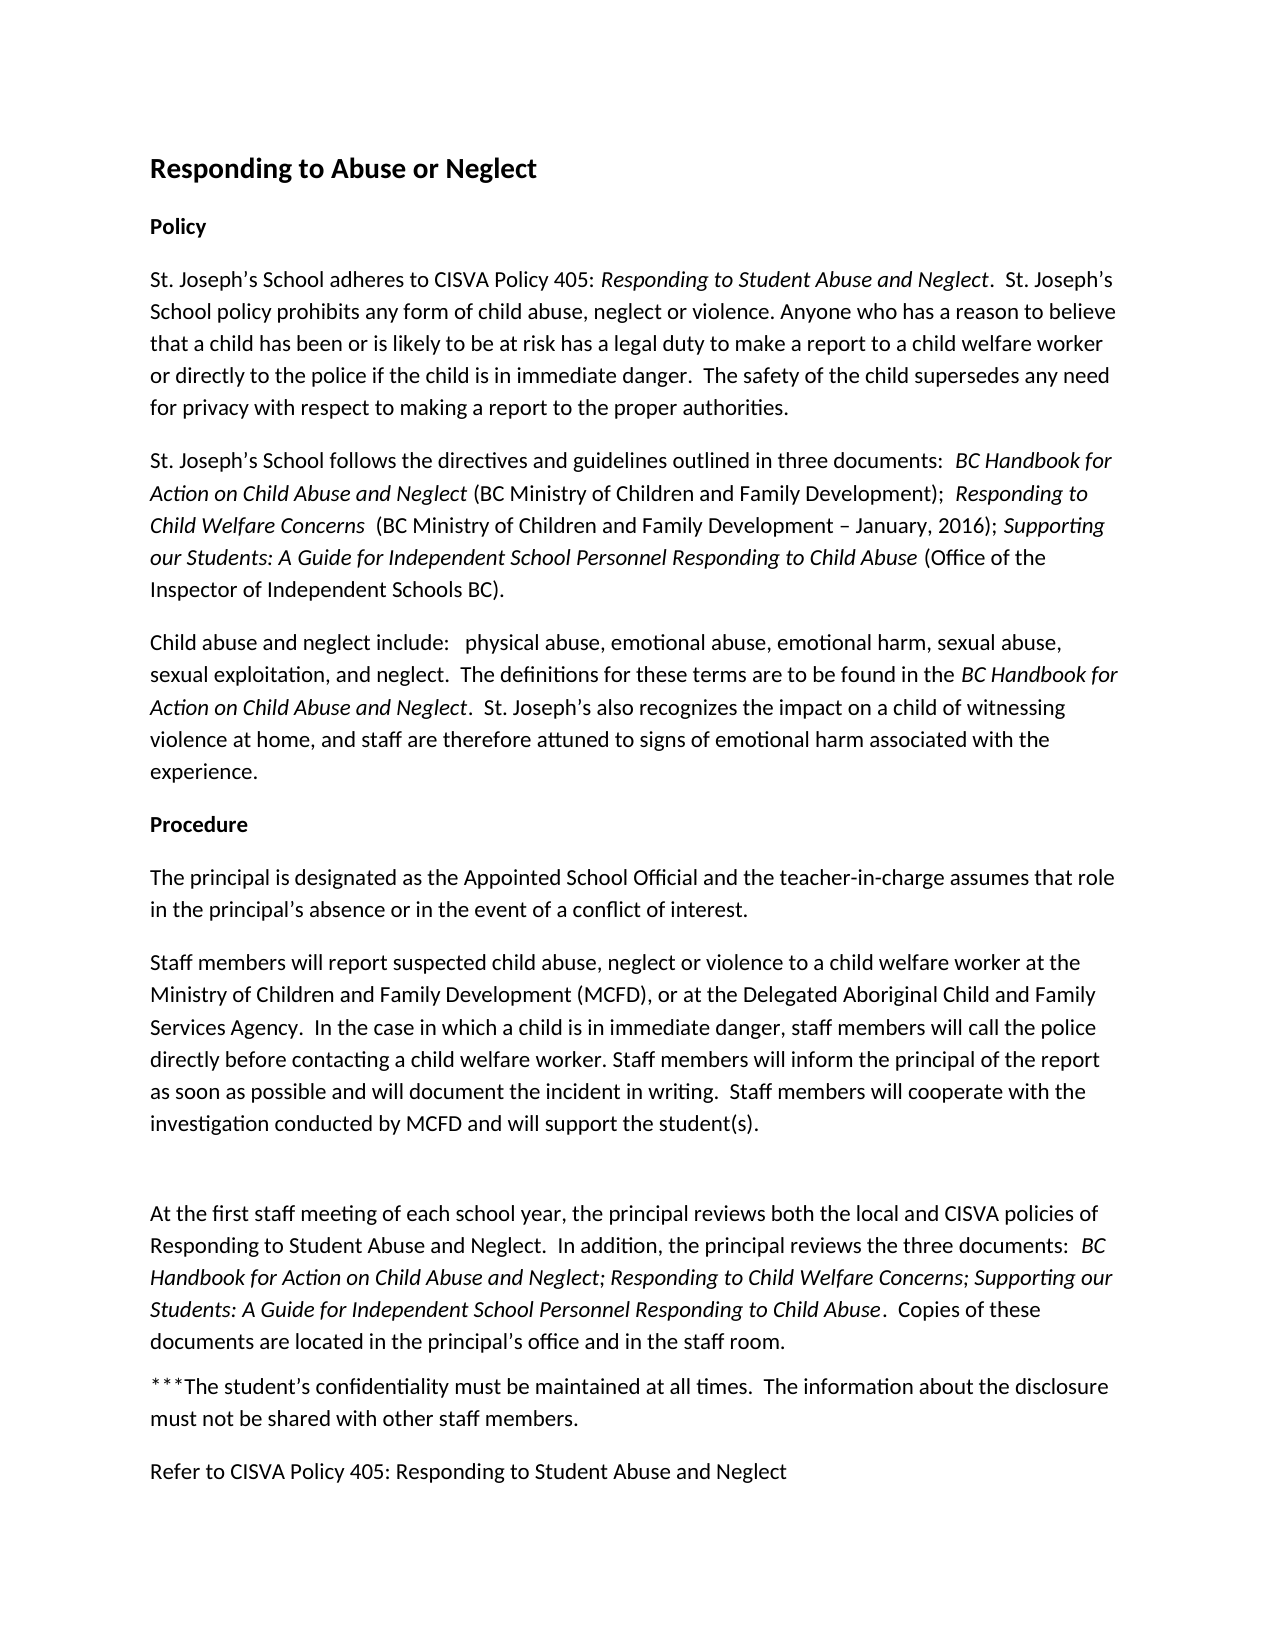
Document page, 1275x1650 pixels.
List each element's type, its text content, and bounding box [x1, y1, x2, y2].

text Refer to CISVA Policy 405: Responding to Student Abuse and Neglect [150, 1457, 1125, 1485]
text ***The student’s confidentiality must be maintained at all times. The information about the disclosure must not be shared with other staff members. [150, 1372, 1125, 1432]
text The principal is designated as the Appointed School Official and the teacher-in-charge assumes that role in the principal’s absence or in the event of a conflict of interest. [150, 863, 1125, 923]
text Procedure [150, 810, 1125, 838]
text At the first staff meeting of each school year, the principal reviews both the local and CISVA policies of Responding to Student Abuse and Neglect. In addition, the principal reviews the three documents: BC Handbook for Action on Child Abuse and Neglect; Responding to Child Welfare Concerns; Supporting our Students: A Guide for Independent School Personnel Responding to Child Abuse. Copies of these documents are located in the principal’s office and in the staff room. [150, 1199, 1125, 1355]
text Child abuse and neglect include: physical abuse, emotional abuse, emotional harm, sexual abuse, sexual exploitation, and neglect. The definitions for these terms are to be found in the BC Handbook for Action on Child Abuse and Neglect. St. Joseph’s also recognizes the impact on a child of witnessing violence at home, and staff are therefore attuned to signs of emotional harm associated with the experience. [150, 628, 1125, 785]
text Responding to Abuse or Neglect [150, 150, 1125, 186]
text St. Joseph’s School follows the directives and guidelines outlined in three documents: BC Handbook for Action on Child Abuse and Neglect (BC Ministry of Children and Family Development); Responding to Child Welfare Concerns (BC Ministry of Children and Family Development – January, 2016); Supporting our Students: A Guide for Independent School Personnel Responding to Child Abuse (Office of the Inspector of Independent Schools BC). [150, 447, 1125, 603]
text Policy [150, 212, 1125, 240]
text Staff members will report suspected child abuse, neglect or violence to a child welfare worker at the Ministry of Children and Family Development (MCFD), or at the Delegated Aboriginal Child and Family Services Agency. In the case in which a child is in immediate danger, staff members will call the police directly before contacting a child welfare worker. Staff members will inform the principal of the report as soon as possible and will document the incident in writing. Staff members will cooperate with the investigation conducted by MCFD and will support the student(s). [150, 948, 1125, 1137]
text St. Joseph’s School adheres to CISVA Policy 405: Responding to Student Abuse and Neglect. St. Joseph’s School policy prohibits any form of child abuse, neglect or violence. Anyone who has a reason to believe that a child has been or is likely to be at risk has a legal duty to make a report to a child welfare worker or directly to the police if the child is in immediate danger. The safety of the child supersedes any need for privacy with respect to making a report to the proper authorities. [150, 265, 1125, 422]
